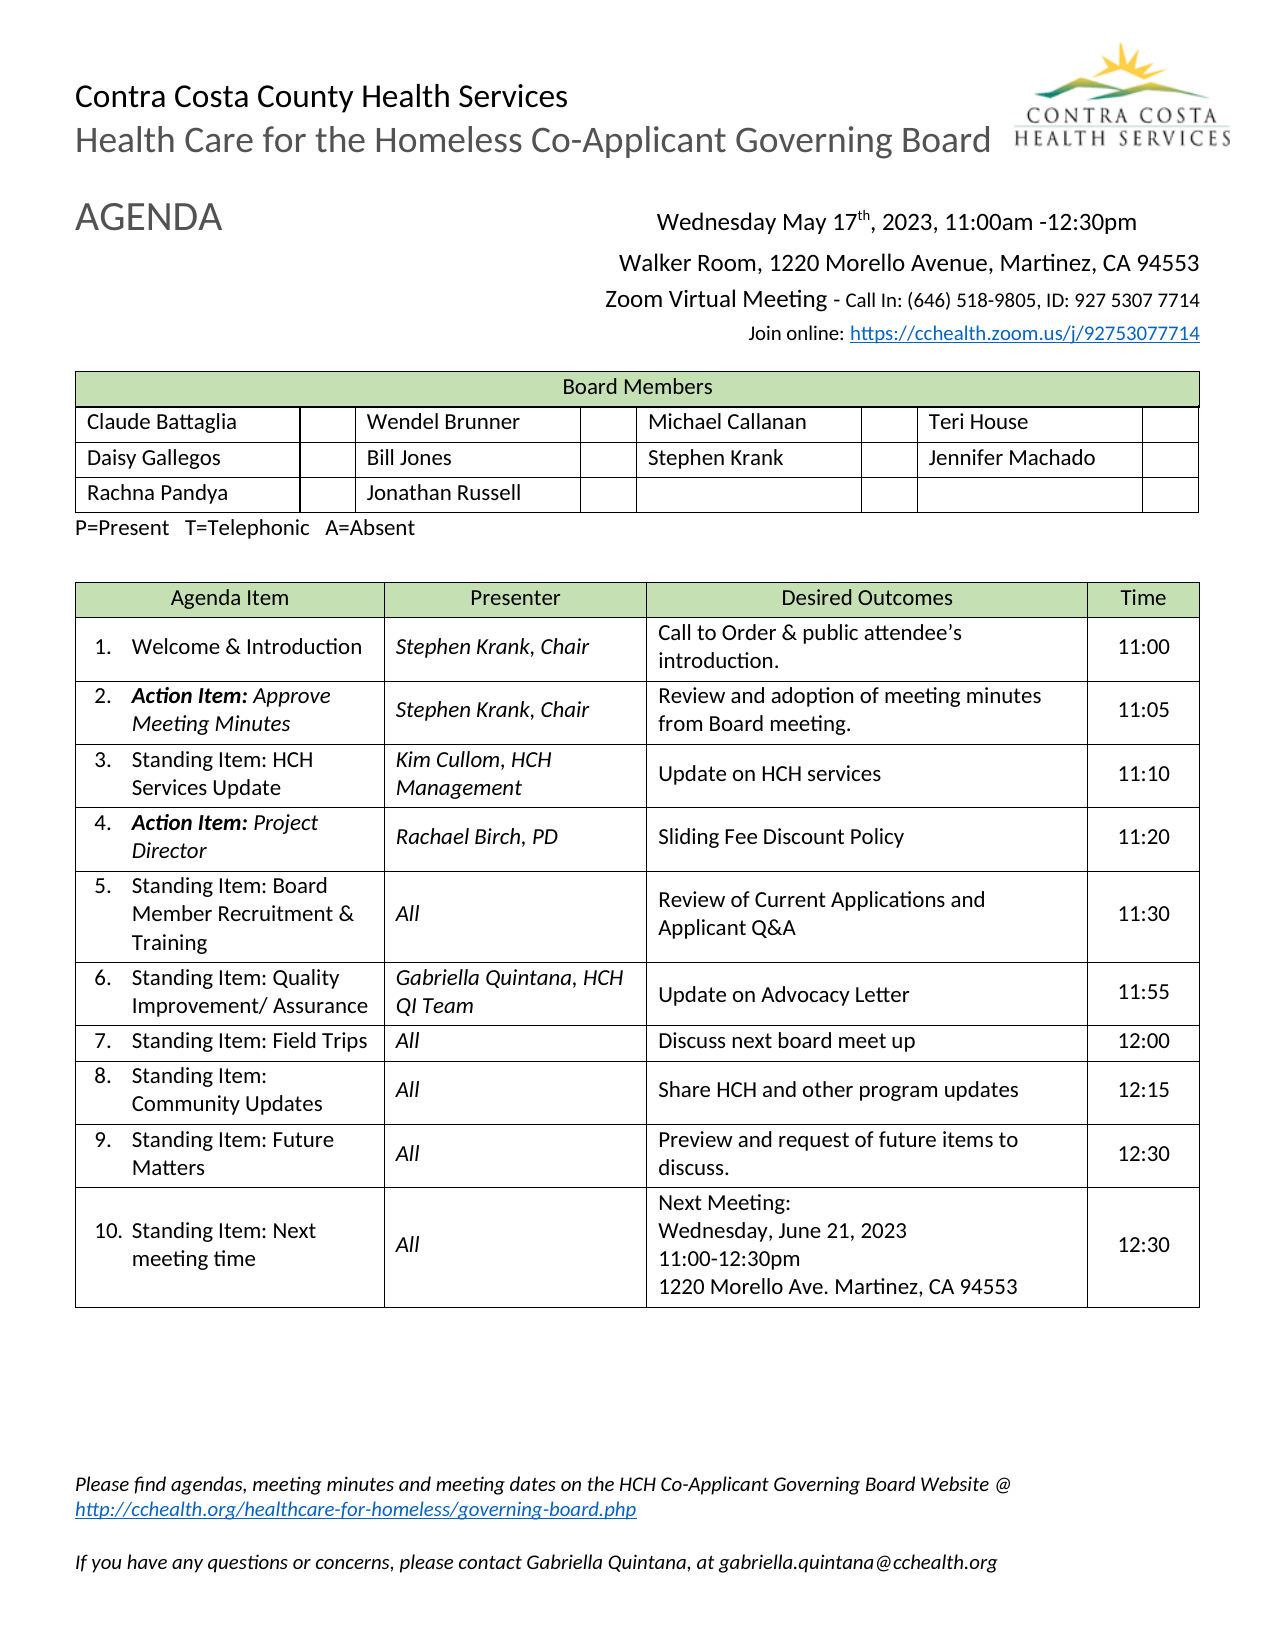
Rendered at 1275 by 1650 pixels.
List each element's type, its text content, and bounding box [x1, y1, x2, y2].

table_cell Welcome & Introduction [76, 618, 384, 681]
table_cell Next Meeting: Wednesday, June 21, 2023 11:00-12:30pm 1220 Morello Ave. Martinez, CA 94553 [647, 1188, 1087, 1307]
table_cell Stephen Krank, Chair [385, 618, 646, 681]
table_cell [637, 478, 861, 512]
table_cell 12:30 [1088, 1125, 1199, 1187]
table_cell Action Item: Approve Meeting Minutes [76, 682, 384, 744]
table_cell Update on Advocacy Letter [647, 963, 1087, 1025]
table_cell Standing Item: Next meeting time [76, 1188, 384, 1307]
table_cell Review and adoption of meeting minutes from Board meeting. [647, 682, 1087, 744]
table_cell [1143, 443, 1198, 477]
table_cell [581, 478, 636, 512]
table_cell [301, 478, 355, 512]
table_cell Jonathan Russell [356, 478, 580, 512]
table_cell Bill Jones [356, 443, 580, 477]
table_cell Preview and request of future items to discuss. [647, 1125, 1087, 1187]
table_cell 11:00 [1088, 618, 1199, 681]
table_header Board Members [76, 372, 1199, 406]
table_cell Review of Current Applications and Applicant Q&A [647, 872, 1087, 962]
table_cell 12:00 [1088, 1026, 1199, 1061]
table_cell Claude Battaglia [76, 408, 299, 442]
text Join online: https://cchealth.zoom.us/j/92753077714 [75, 320, 1200, 346]
table_cell [301, 408, 355, 442]
table_header Presenter [385, 583, 646, 617]
table_cell Action Item: Project Director [76, 808, 384, 871]
table_cell Call to Order & public attendee’s introduction. [647, 618, 1087, 681]
table_cell Update on HCH services [647, 745, 1087, 807]
table_cell [301, 443, 355, 477]
table_cell Standing Item: Future Matters [76, 1125, 384, 1187]
table_cell Standing Item: Field Trips [76, 1026, 384, 1061]
table_header Desired Outcomes [647, 583, 1087, 617]
table_cell [918, 478, 1142, 512]
table_cell [1143, 478, 1198, 512]
table_cell All [385, 1026, 646, 1061]
text Zoom Virtual Meeting - Call In: (646) 518-9805, ID: 927 5307 7714 [75, 283, 1200, 314]
table_cell 11:05 [1088, 682, 1199, 744]
table_cell All [385, 872, 646, 962]
table_cell Stephen Krank [637, 443, 861, 477]
table_cell 12:15 [1088, 1062, 1199, 1124]
table_cell Teri House [918, 408, 1142, 442]
table_cell Standing Item: Quality Improvement/ Assurance [76, 963, 384, 1025]
table_cell 12:30 [1088, 1188, 1199, 1307]
table_header Time [1088, 583, 1199, 617]
table_cell 11:30 [1088, 872, 1199, 962]
table_cell Gabriella Quintana, HCH QI Team [385, 963, 646, 1025]
table_cell Sliding Fee Discount Policy [647, 808, 1087, 871]
table_cell 11:20 [1088, 808, 1199, 871]
text P=Present T=Telephonic A=Absent [75, 513, 1200, 541]
table_cell [862, 443, 917, 477]
text AGENDA Wednesday May 17th, 2023, 11:00am -12:30pm [75, 189, 1200, 240]
table_cell Stephen Krank, Chair [385, 682, 646, 744]
table_cell [581, 408, 636, 442]
table_cell Rachna Pandya [76, 478, 299, 512]
table_cell 11:10 [1088, 745, 1199, 807]
table_cell All [385, 1125, 646, 1187]
table_cell Share HCH and other program updates [647, 1062, 1087, 1124]
table_cell Jennifer Machado [918, 443, 1142, 477]
table_cell Daisy Gallegos [76, 443, 299, 477]
table_header Agenda Item [76, 583, 384, 617]
table_cell Wendel Brunner [356, 408, 580, 442]
table_cell Standing Item: HCH Services Update [76, 745, 384, 807]
table_cell All [385, 1188, 646, 1307]
table_cell Standing Item: Board Member Recruitment & Training [76, 872, 384, 962]
table_cell [862, 478, 917, 512]
table_cell Standing Item: Community Updates [76, 1062, 384, 1124]
table_cell Rachael Birch, PD [385, 808, 646, 871]
picture [1006, 28, 1238, 158]
table_cell 11:55 [1088, 963, 1199, 1025]
table_cell Discuss next board meet up [647, 1026, 1087, 1061]
text Walker Room, 1220 Morello Avenue, Martinez, CA 94553 [75, 247, 1200, 277]
table_cell [1143, 408, 1198, 442]
table_cell [862, 408, 917, 442]
table_cell Michael Callanan [637, 408, 861, 442]
table_cell All [385, 1062, 646, 1124]
table_cell Kim Cullom, HCH Management [385, 745, 646, 807]
table_cell [581, 443, 636, 477]
